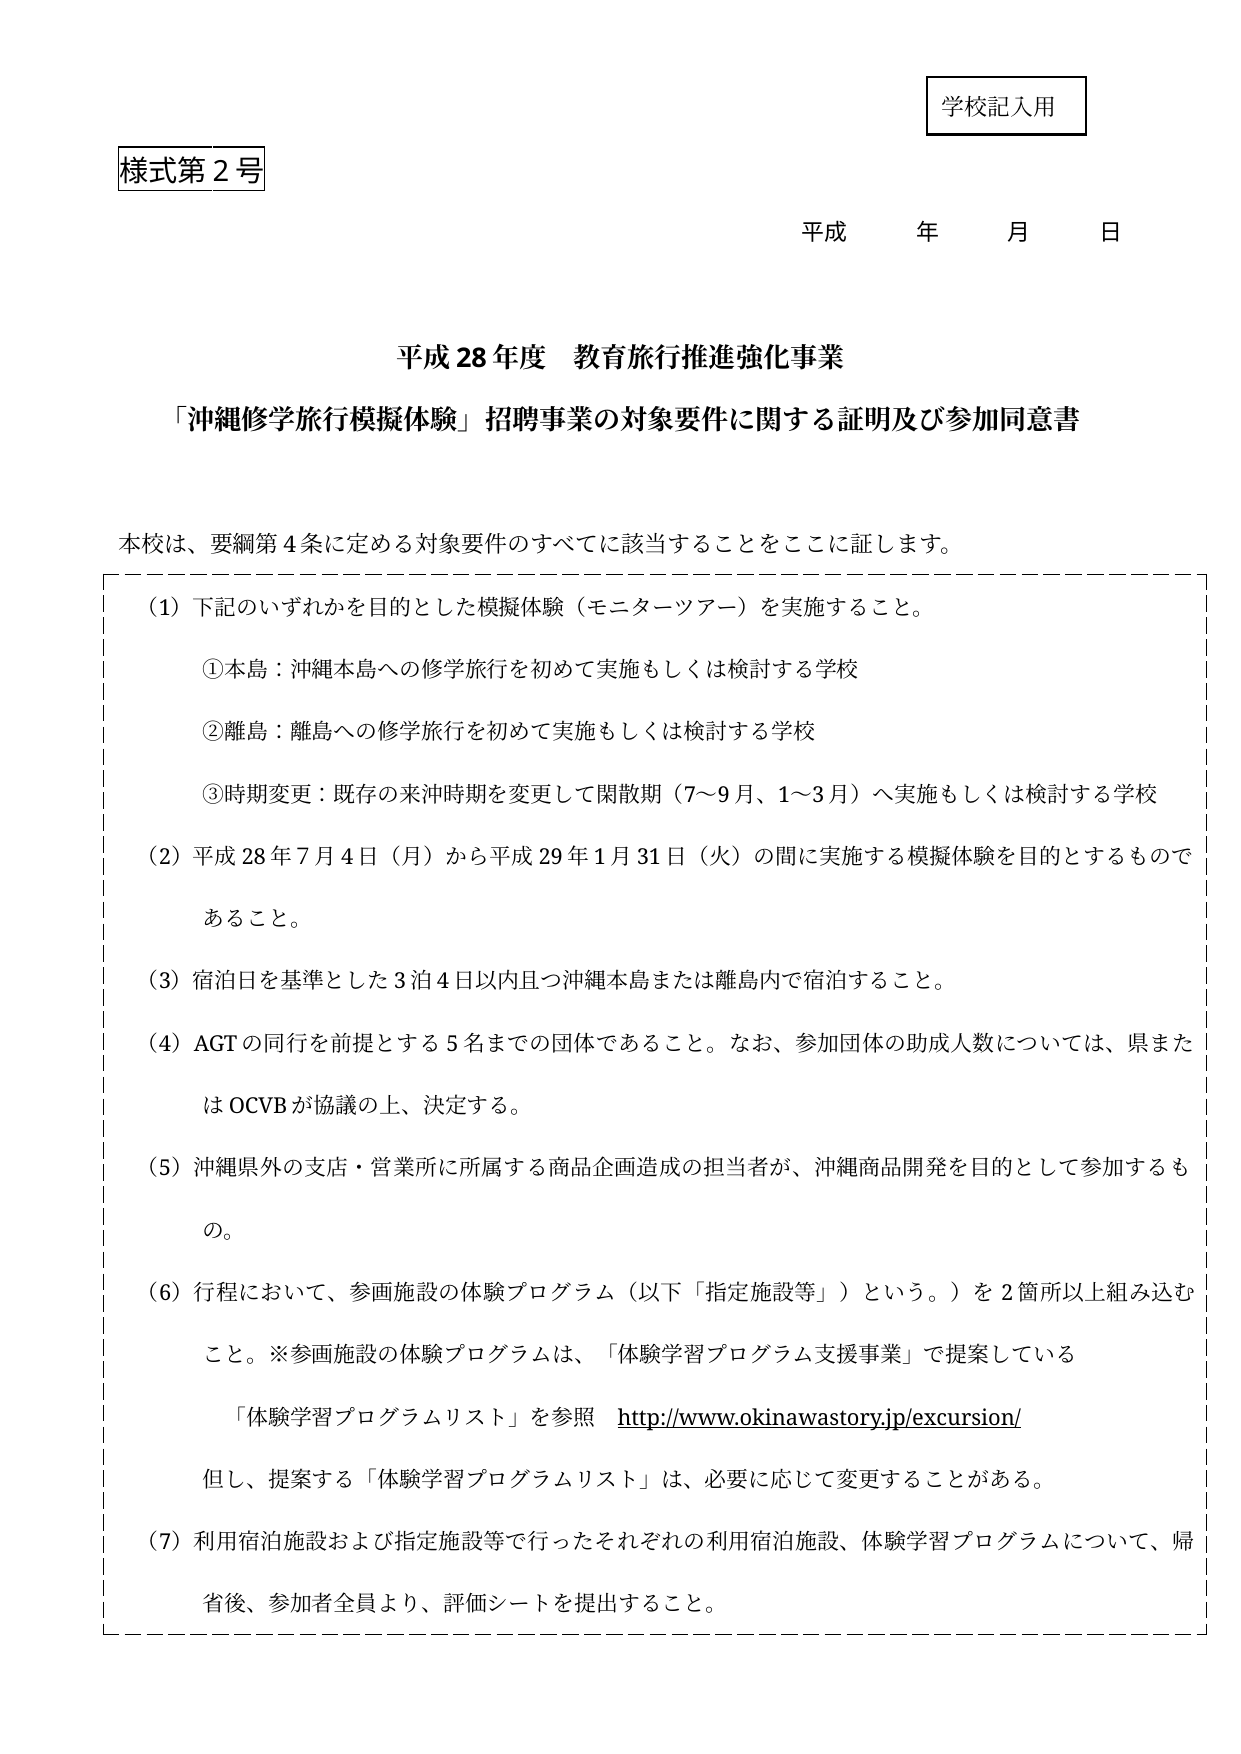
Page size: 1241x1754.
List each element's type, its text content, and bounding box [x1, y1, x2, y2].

text 本校は、要綱第4条に定める対象要件のすべてに該当することをここに証します。 [118, 511, 1122, 573]
text 平成28年度 教育旅行推進強化事業 [118, 324, 1122, 387]
text 様式第2号 [118, 137, 1122, 200]
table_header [103, 574, 1206, 1633]
text 「沖縄修学旅行模擬体験」招聘事業の対象要件に関する証明及び参加同意書 [118, 387, 1122, 449]
list 平成 年 月 日 [193, 200, 1122, 262]
